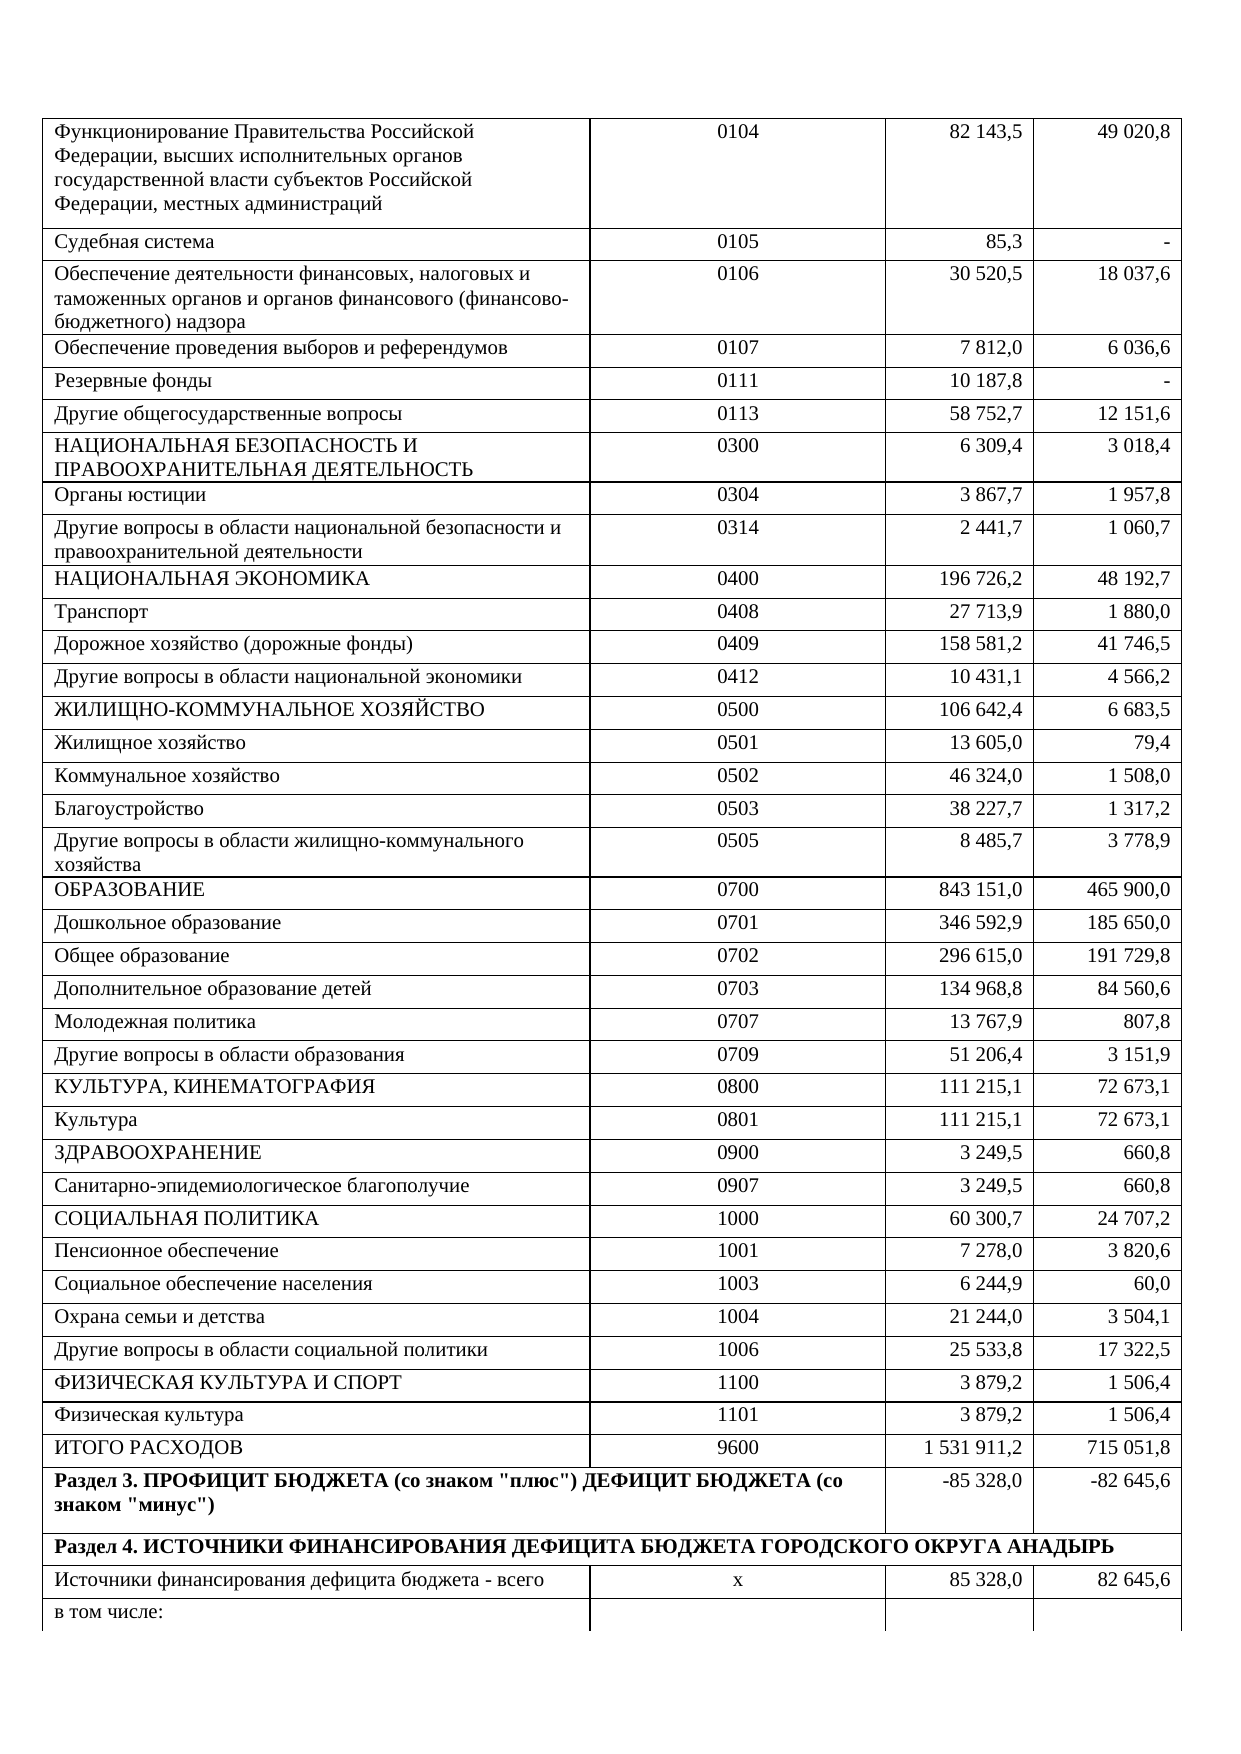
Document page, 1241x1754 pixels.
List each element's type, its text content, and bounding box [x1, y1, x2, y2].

table_cell 82 645,6 [1034, 1566, 1181, 1598]
table_cell 85 328,0 [886, 1566, 1033, 1598]
table_cell 12 151,6 [1034, 400, 1181, 432]
table_cell Пенсионное обеспечение [43, 1238, 589, 1270]
table_cell 82 143,5 [886, 119, 1033, 227]
table_cell 4 566,2 [1034, 664, 1181, 696]
table_cell Резервные фонды [43, 368, 589, 399]
table_cell 111 215,1 [886, 1074, 1033, 1106]
table_cell 0113 [591, 400, 885, 432]
table_cell 158 581,2 [886, 631, 1033, 663]
table_cell 191 729,8 [1034, 943, 1181, 975]
table_cell 41 746,5 [1034, 631, 1181, 663]
table_cell Социальное обеспечение населения [43, 1271, 589, 1303]
table_cell 1 880,0 [1034, 599, 1181, 630]
table_cell 46 324,0 [886, 763, 1033, 794]
table_cell 3 249,5 [886, 1173, 1033, 1204]
table_cell 48 192,7 [1034, 566, 1181, 597]
table_cell 1 957,8 [1034, 483, 1181, 514]
table_cell 7 812,0 [886, 335, 1033, 367]
table_cell 1003 [591, 1271, 885, 1303]
table_cell 0505 [591, 828, 885, 876]
table_cell 0801 [591, 1107, 885, 1139]
table_cell Раздел 3. ПРОФИЦИТ БЮДЖЕТА (со знаком "плюс") ДЕФИЦИТ БЮДЖЕТА (со знаком "минус") [43, 1468, 885, 1533]
table_cell 0707 [591, 1009, 885, 1040]
table_cell Органы юстиции [43, 483, 589, 514]
table_cell [591, 1599, 885, 1631]
table_cell 7 278,0 [886, 1238, 1033, 1270]
table_cell 0703 [591, 976, 885, 1008]
table_cell Другие вопросы в области образования [43, 1041, 589, 1073]
table_cell -85 328,0 [886, 1468, 1033, 1533]
table_cell [886, 1599, 1033, 1631]
table_cell - [1034, 368, 1181, 399]
table_cell Судебная система [43, 229, 589, 260]
table_cell 58 752,7 [886, 400, 1033, 432]
table_cell x [591, 1566, 885, 1598]
table_cell 13 605,0 [886, 730, 1033, 762]
table_cell Другие вопросы в области жилищно-коммунального хозяйства [43, 828, 589, 876]
table_cell 0304 [591, 483, 885, 514]
table_cell 3 018,4 [1034, 433, 1181, 481]
table_cell 3 820,6 [1034, 1238, 1181, 1270]
table_cell 8 485,7 [886, 828, 1033, 876]
table_cell 0700 [591, 878, 885, 909]
table_cell 0314 [591, 515, 885, 565]
table_cell 24 707,2 [1034, 1206, 1181, 1237]
table_cell 0400 [591, 566, 885, 597]
table_cell 1101 [591, 1403, 885, 1434]
table_cell 38 227,7 [886, 795, 1033, 827]
table_cell 2 441,7 [886, 515, 1033, 565]
table_cell 0900 [591, 1140, 885, 1172]
table_cell 9600 [591, 1435, 885, 1467]
table_cell 84 560,6 [1034, 976, 1181, 1008]
table_cell 1006 [591, 1337, 885, 1368]
table_cell 18 037,6 [1034, 261, 1181, 334]
table_cell 185 650,0 [1034, 910, 1181, 942]
table_cell Дополнительное образование детей [43, 976, 589, 1008]
table_cell Общее образование [43, 943, 589, 975]
table_cell 0105 [591, 229, 885, 260]
table_cell 3 879,2 [886, 1370, 1033, 1401]
table_cell 0408 [591, 599, 885, 630]
table_cell 0500 [591, 697, 885, 729]
table_cell 1001 [591, 1238, 885, 1270]
table_cell 21 244,0 [886, 1304, 1033, 1336]
table_cell 0800 [591, 1074, 885, 1106]
table_cell 79,4 [1034, 730, 1181, 762]
table_cell [1034, 1599, 1181, 1631]
table_cell ЖИЛИЩНО-КОММУНАЛЬНОЕ ХОЗЯЙСТВО [43, 697, 589, 729]
table_cell Культура [43, 1107, 589, 1139]
table_cell 807,8 [1034, 1009, 1181, 1040]
table_cell Дорожное хозяйство (дорожные фонды) [43, 631, 589, 663]
table_cell 0104 [591, 119, 885, 227]
table_cell 1 506,4 [1034, 1370, 1181, 1401]
table_cell 3 867,7 [886, 483, 1033, 514]
table_cell 3 504,1 [1034, 1304, 1181, 1336]
table_cell Жилищное хозяйство [43, 730, 589, 762]
table_cell СОЦИАЛЬНАЯ ПОЛИТИКА [43, 1206, 589, 1237]
table_cell 72 673,1 [1034, 1107, 1181, 1139]
table_cell 1 060,7 [1034, 515, 1181, 565]
table_cell 27 713,9 [886, 599, 1033, 630]
table_cell 715 051,8 [1034, 1435, 1181, 1467]
table_cell 196 726,2 [886, 566, 1033, 597]
table_cell 1 508,0 [1034, 763, 1181, 794]
table_cell 0412 [591, 664, 885, 696]
table_cell 49 020,8 [1034, 119, 1181, 227]
table_cell в том числе: [43, 1599, 589, 1631]
table_cell 111 215,1 [886, 1107, 1033, 1139]
table_cell Источники финансирования дефицита бюджета - всего [43, 1566, 589, 1598]
table_cell Коммунальное хозяйство [43, 763, 589, 794]
table_cell Другие вопросы в области национальной безопасности и правоохранительной деятельности [43, 515, 589, 565]
table_cell Благоустройство [43, 795, 589, 827]
table_cell НАЦИОНАЛЬНАЯ БЕЗОПАСНОСТЬ И ПРАВООХРАНИТЕЛЬНАЯ ДЕЯТЕЛЬНОСТЬ [43, 433, 589, 481]
table_cell 0501 [591, 730, 885, 762]
table_cell 10 431,1 [886, 664, 1033, 696]
table_cell 6 036,6 [1034, 335, 1181, 367]
table_cell НАЦИОНАЛЬНАЯ ЭКОНОМИКА [43, 566, 589, 597]
table_cell 13 767,9 [886, 1009, 1033, 1040]
table_cell 1 317,2 [1034, 795, 1181, 827]
table_cell 0701 [591, 910, 885, 942]
table_cell 0502 [591, 763, 885, 794]
table_cell Транспорт [43, 599, 589, 630]
table_cell 25 533,8 [886, 1337, 1033, 1368]
table_cell 0503 [591, 795, 885, 827]
table_cell Функционирование Правительства Российской Федерации, высших исполнительных органов государственной власти субъектов Российской Федерации, местных администраций [43, 119, 589, 227]
table_cell 0111 [591, 368, 885, 399]
table_cell Санитарно-эпидемиологическое благополучие [43, 1173, 589, 1204]
table_cell Обеспечение проведения выборов и референдумов [43, 335, 589, 367]
table_cell 6 309,4 [886, 433, 1033, 481]
table_cell 3 778,9 [1034, 828, 1181, 876]
table_cell Физическая культура [43, 1403, 589, 1434]
table_cell - [1034, 229, 1181, 260]
table_cell 51 206,4 [886, 1041, 1033, 1073]
table_cell 1004 [591, 1304, 885, 1336]
table_cell 72 673,1 [1034, 1074, 1181, 1106]
table_cell 660,8 [1034, 1173, 1181, 1204]
table_cell 0106 [591, 261, 885, 334]
table_cell Раздел 4. ИСТОЧНИКИ ФИНАНСИРОВАНИЯ ДЕФИЦИТА БЮДЖЕТА ГОРОДСКОГО ОКРУГА АНАДЫРЬ [43, 1534, 1181, 1565]
table_cell -82 645,6 [1034, 1468, 1181, 1533]
table_cell 85,3 [886, 229, 1033, 260]
table_cell КУЛЬТУРА, КИНЕМАТОГРАФИЯ [43, 1074, 589, 1106]
table_cell Другие вопросы в области социальной политики [43, 1337, 589, 1368]
table_cell 3 151,9 [1034, 1041, 1181, 1073]
table_cell 296 615,0 [886, 943, 1033, 975]
table_cell 3 249,5 [886, 1140, 1033, 1172]
table_cell 660,8 [1034, 1140, 1181, 1172]
table_cell 106 642,4 [886, 697, 1033, 729]
table_cell 1100 [591, 1370, 885, 1401]
table_cell ОБРАЗОВАНИЕ [43, 878, 589, 909]
table_cell 0709 [591, 1041, 885, 1073]
table_cell 17 322,5 [1034, 1337, 1181, 1368]
table_cell 346 592,9 [886, 910, 1033, 942]
table_cell 0107 [591, 335, 885, 367]
table_cell Дошкольное образование [43, 910, 589, 942]
table_cell 465 900,0 [1034, 878, 1181, 909]
table_cell Другие общегосударственные вопросы [43, 400, 589, 432]
table_cell 1000 [591, 1206, 885, 1237]
table_cell 30 520,5 [886, 261, 1033, 334]
table_cell 0702 [591, 943, 885, 975]
table_cell Молодежная политика [43, 1009, 589, 1040]
table_cell 843 151,0 [886, 878, 1033, 909]
table_cell 0907 [591, 1173, 885, 1204]
table_cell 0300 [591, 433, 885, 481]
table_cell 10 187,8 [886, 368, 1033, 399]
table_cell 3 879,2 [886, 1403, 1033, 1434]
table_cell ИТОГО РАСХОДОВ [43, 1435, 589, 1467]
table_cell Обеспечение деятельности финансовых, налоговых и таможенных органов и органов финансового (финансово-бюджетного) надзора [43, 261, 589, 334]
table_cell 60 300,7 [886, 1206, 1033, 1237]
table_cell Другие вопросы в области национальной экономики [43, 664, 589, 696]
table_cell 6 683,5 [1034, 697, 1181, 729]
table_cell 1 531 911,2 [886, 1435, 1033, 1467]
table_cell ФИЗИЧЕСКАЯ КУЛЬТУРА И СПОРТ [43, 1370, 589, 1401]
table_cell 60,0 [1034, 1271, 1181, 1303]
table_cell ЗДРАВООХРАНЕНИЕ [43, 1140, 589, 1172]
table_cell 0409 [591, 631, 885, 663]
table_cell 134 968,8 [886, 976, 1033, 1008]
table_cell 6 244,9 [886, 1271, 1033, 1303]
table_cell 1 506,4 [1034, 1403, 1181, 1434]
table_cell Охрана семьи и детства [43, 1304, 589, 1336]
